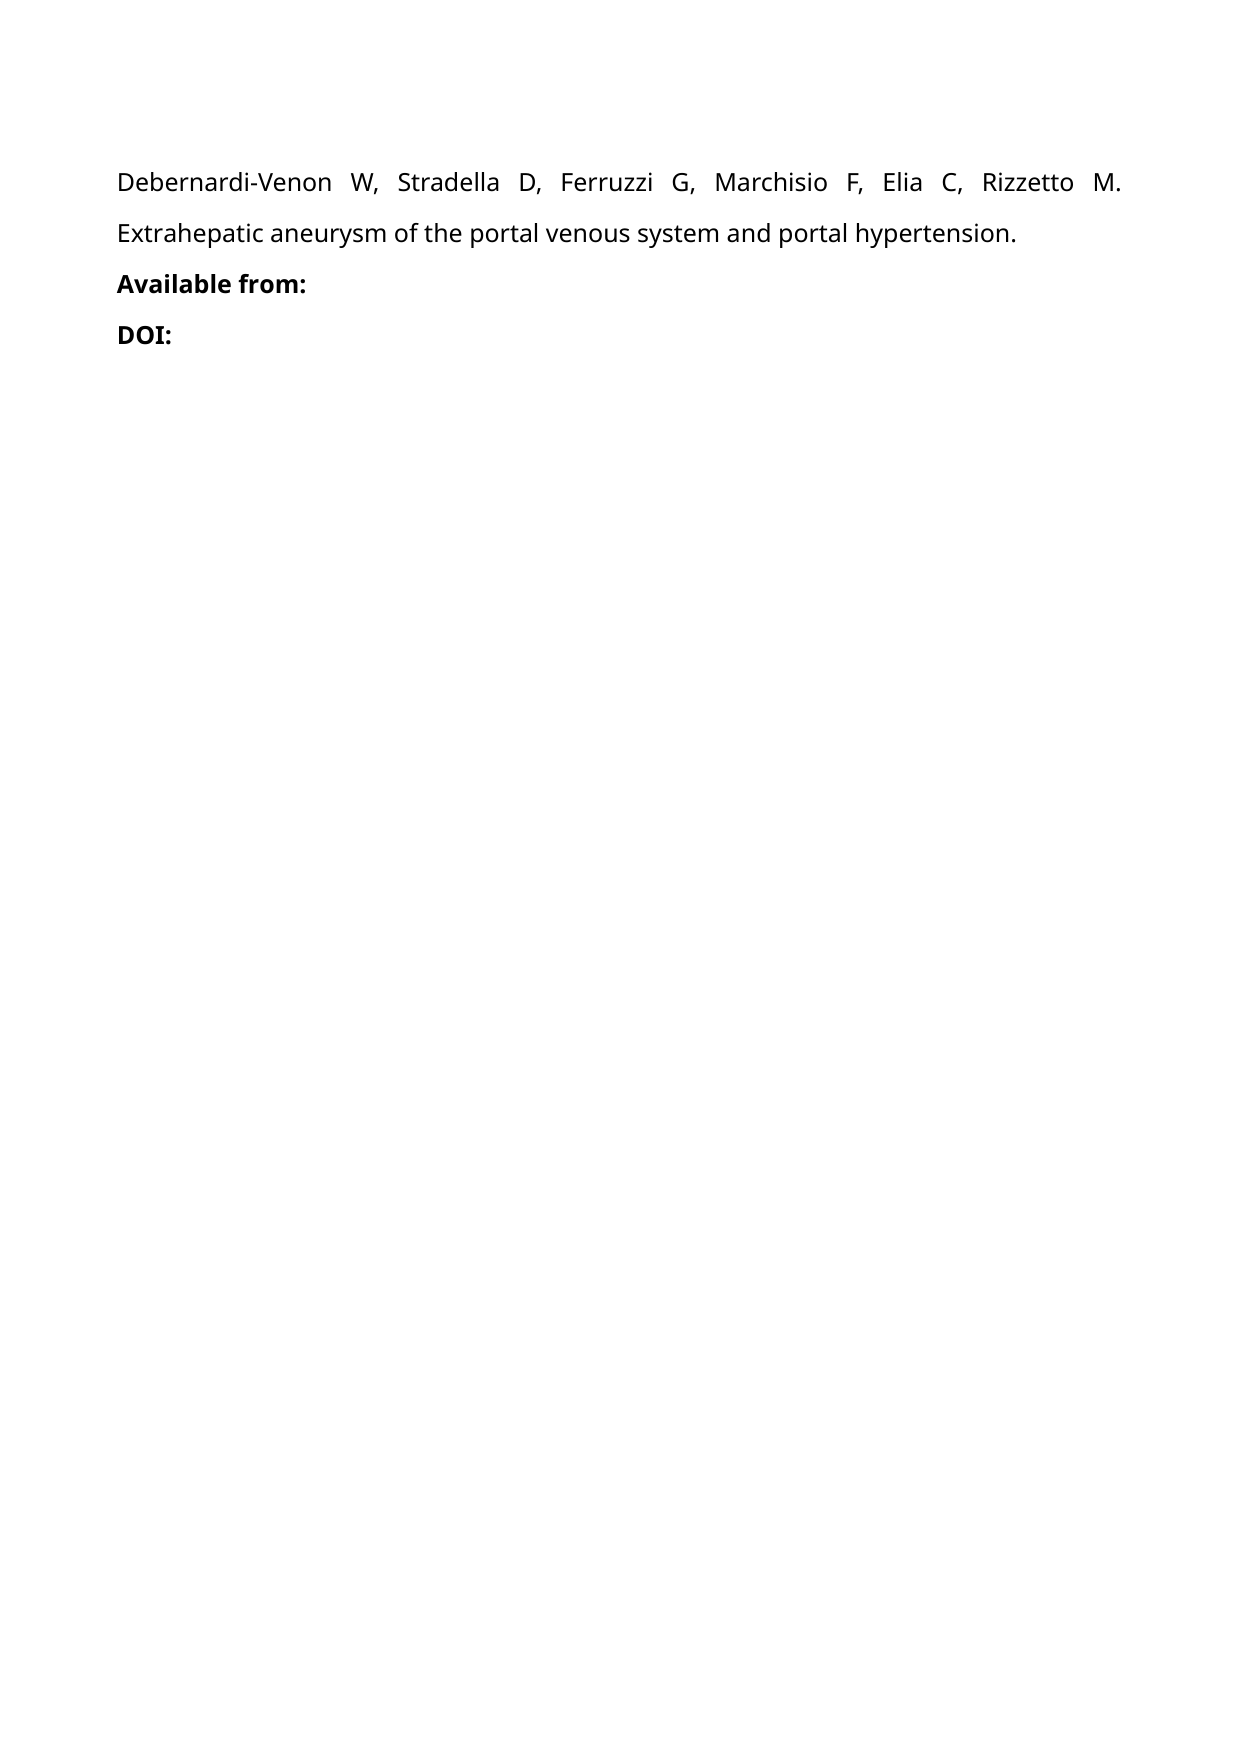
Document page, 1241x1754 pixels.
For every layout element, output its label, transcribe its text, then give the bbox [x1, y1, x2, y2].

text Debernardi-Venon W, Stradella D, Ferruzzi G, Marchisio F, Elia C, Rizzetto M. Extrahepatic aneurysm of the portal venous system and portal hypertension. [117, 164, 1123, 250]
text DOI: [117, 318, 1123, 352]
text Available from: [117, 267, 1123, 301]
